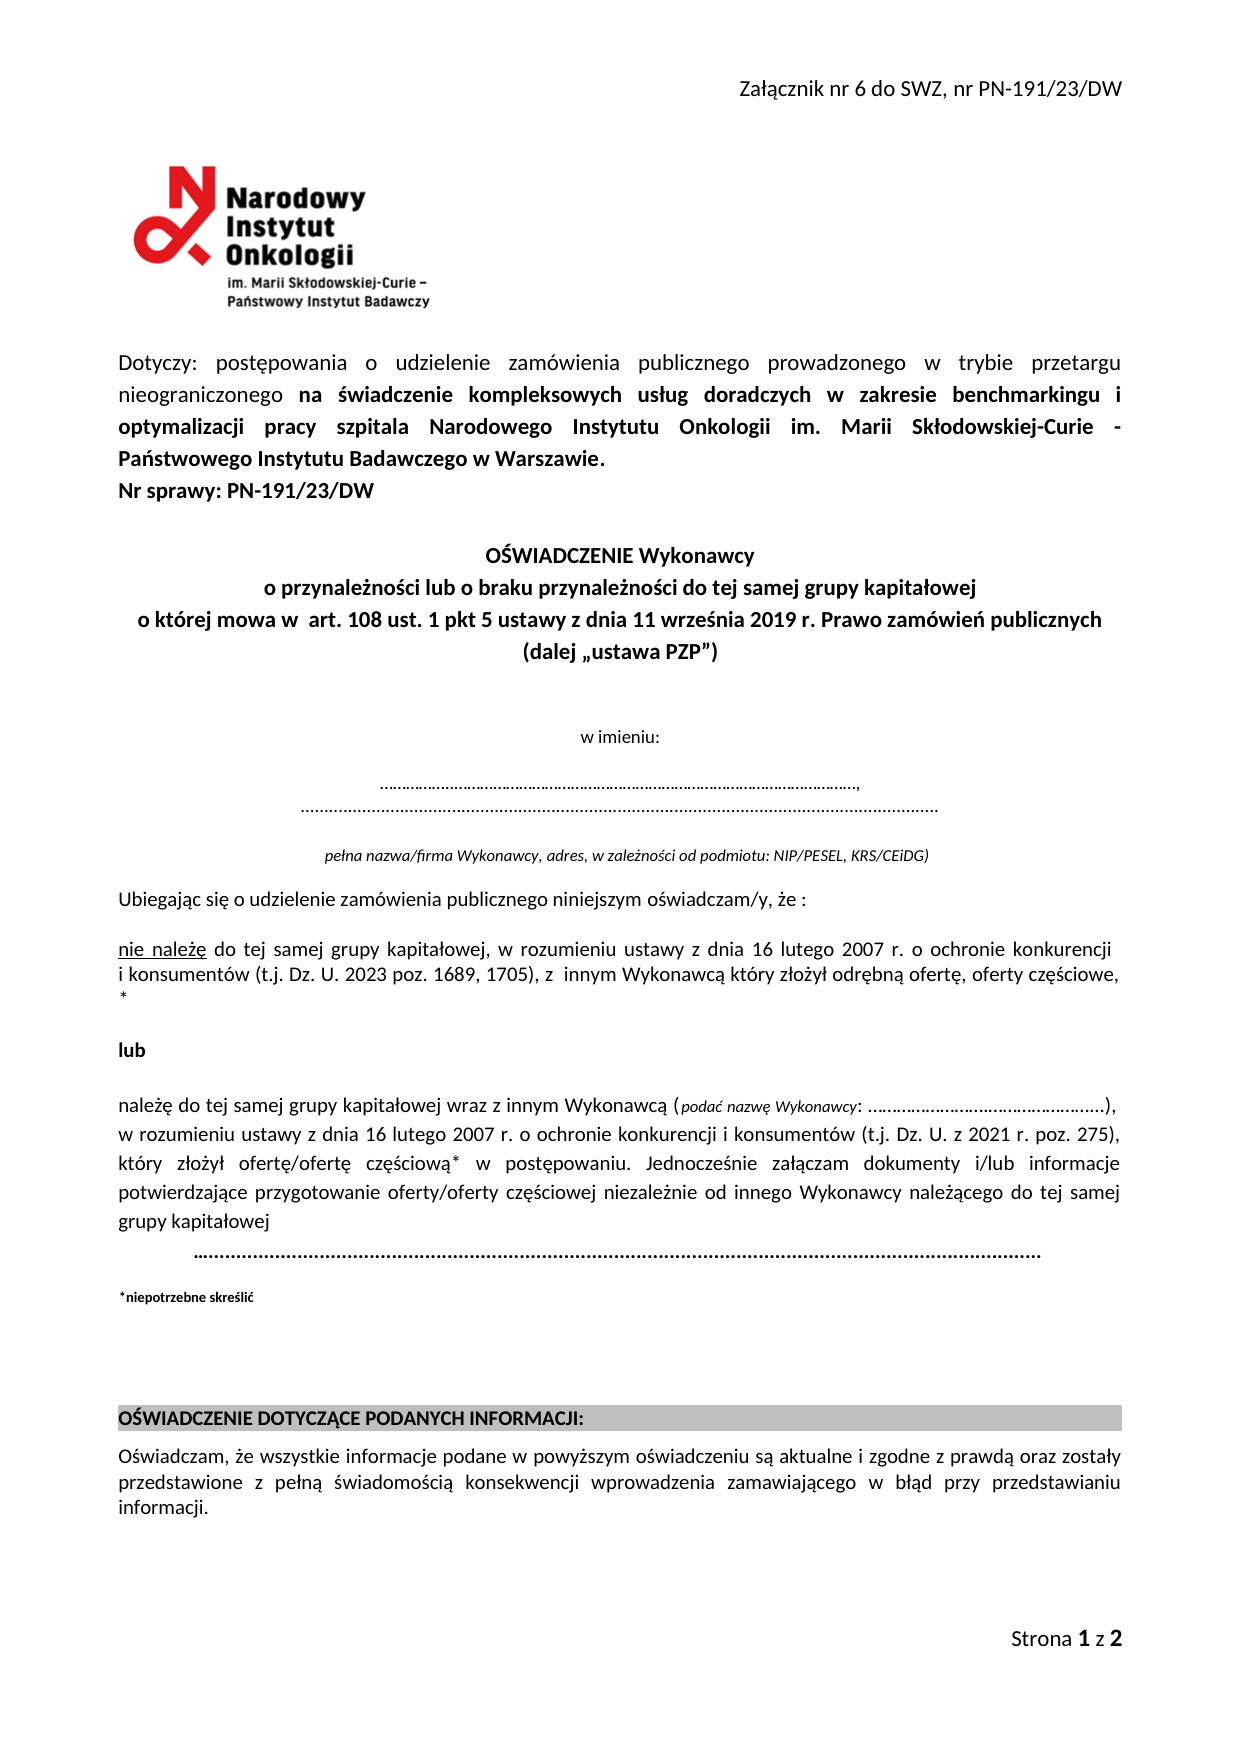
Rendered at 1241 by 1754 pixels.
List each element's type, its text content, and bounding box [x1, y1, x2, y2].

text *niepotrzebne skreślić [119, 1288, 1122, 1318]
text pełna nazwa/firma Wykonawcy, adres, w zależności od podmiotu: NIP/PESEL, KRS/CEiDG) [118, 845, 1122, 865]
text Nr sprawy: PN-191/23/DW [118, 476, 1122, 504]
text ....................................................................................................................................... [118, 794, 1122, 817]
list nie należę do tej samej grupy kapitałowej, w rozumieniu ustawy z dnia 16 lutego 2007 r. o ochronie konkurencji i konsumentów (t.j. Dz. U. 2023 poz. 1689, 1705), z innym Wykonawcą który złożył odrębną ofertę, oferty częściowe, * [118, 936, 1122, 1012]
text OŚWIADCZENIE Wykonawcy [118, 541, 1122, 569]
text OŚWIADCZENIE DOTYCZĄCE PODANYCH INFORMACJI: [118, 1405, 1122, 1431]
text Ubiegając się o udzielenie zamówienia publicznego niniejszym oświadczam/y, że : [118, 886, 1122, 911]
text o przynależności lub o braku przynależności do tej samej grupy kapitałowej [118, 573, 1122, 601]
picture [118, 147, 442, 323]
text w imieniu: [118, 725, 1122, 748]
text ……………..…………………………………………………………………………………, [118, 771, 1122, 794]
list należę do tej samej grupy kapitałowej wraz z innym Wykonawcą (podać nazwę Wykonawcy: …………………….…………………...), w rozumieniu ustawy z dnia 16 lutego 2007 r. o ochronie konkurencji i konsumentów (t.j. Dz. U. z 2021 r. poz. 275), który złożył ofertę/ofertę częściową* w postępowaniu. Jednocześnie załączam dokumenty i/lub informacje potwierdzające przygotowanie oferty/oferty częściowej niezależnie od innego Wykonawcy należącego do tej samej grupy kapitałowej [118, 1092, 1122, 1234]
text lub [118, 1037, 1122, 1063]
text o której mowa w art. 108 ust. 1 pkt 5 ustawy z dnia 11 września 2019 r. Prawo zamówień publicznych (dalej „ustawa PZP”) [118, 605, 1122, 665]
list …...................................................................................................................................................... [193, 1238, 1122, 1263]
text Oświadczam, że wszystkie informacje podane w powyższym oświadczeniu są aktualne i zgodne z prawdą oraz zostały przedstawione z pełną świadomością konsekwencji wprowadzenia zamawiającego w błąd przy przedstawianiu informacji. [118, 1443, 1122, 1520]
text Dotyczy: postępowania o udzielenie zamówienia publicznego prowadzonego w trybie przetargu nieograniczonego na świadczenie kompleksowych usług doradczych w zakresie benchmarkingu i optymalizacji pracy szpitala Narodowego Instytutu Onkologii im. Marii Skłodowskiej-Curie - Państwowego Instytutu Badawczego w Warszawie. [118, 348, 1122, 472]
